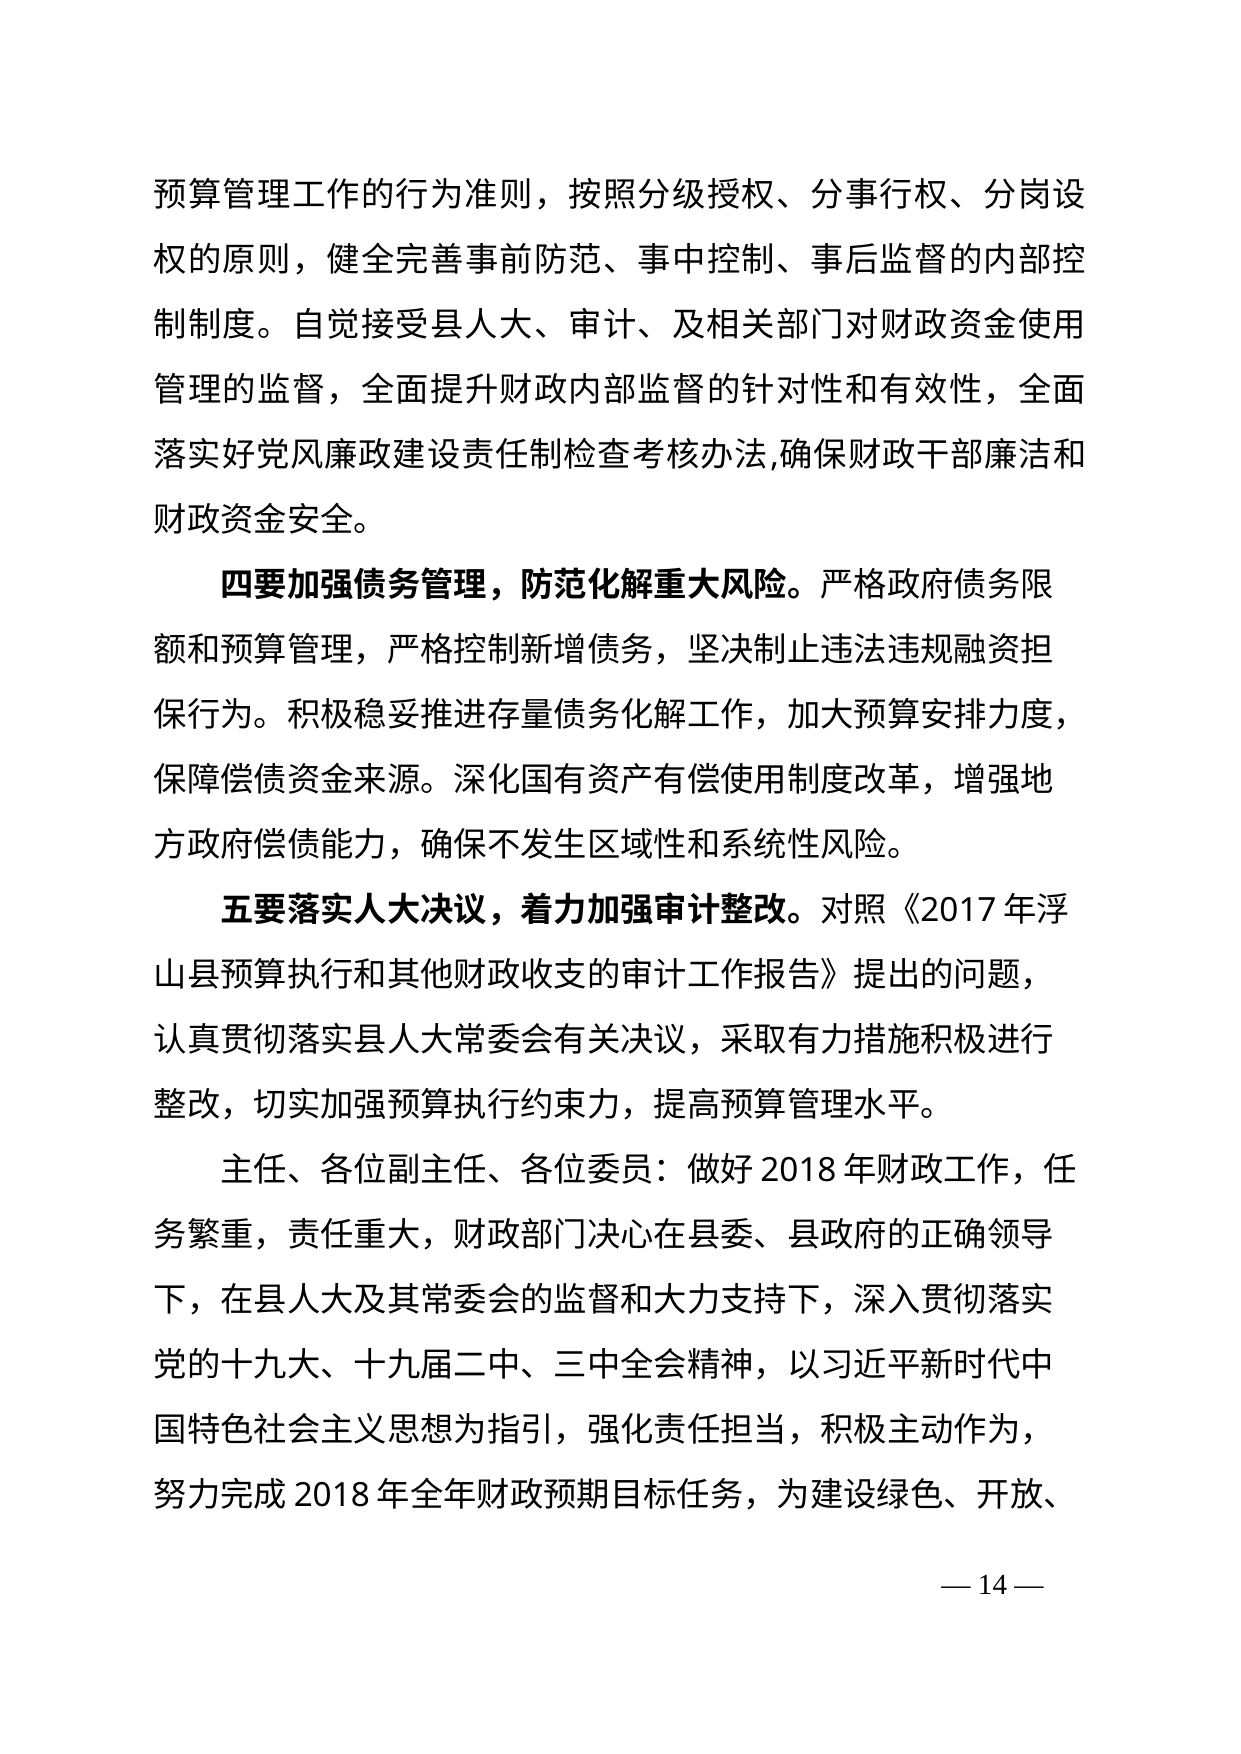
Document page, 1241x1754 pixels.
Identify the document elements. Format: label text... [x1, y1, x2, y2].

text 五要落实人大决议，着力加强审计整改。对照《2017年浮山县预算执行和其他财政收支的审计工作报告》提出的问题，认真贯彻落实县人大常委会有关决议，采取有力措施积极进行整改，切实加强预算执行约束力，提高预算管理水平。 [153, 875, 1087, 1135]
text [153, 160, 1087, 550]
text 四要加强债务管理，防范化解重大风险。严格政府债务限额和预算管理，严格控制新增债务，坚决制止违法违规融资担保行为。积极稳妥推进存量债务化解工作，加大预算安排力度，保障偿债资金来源。深化国有资产有偿使用制度改革，增强地方政府偿债能力，确保不发生区域性和系统性风险。 [153, 550, 1087, 875]
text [153, 1135, 1087, 1525]
